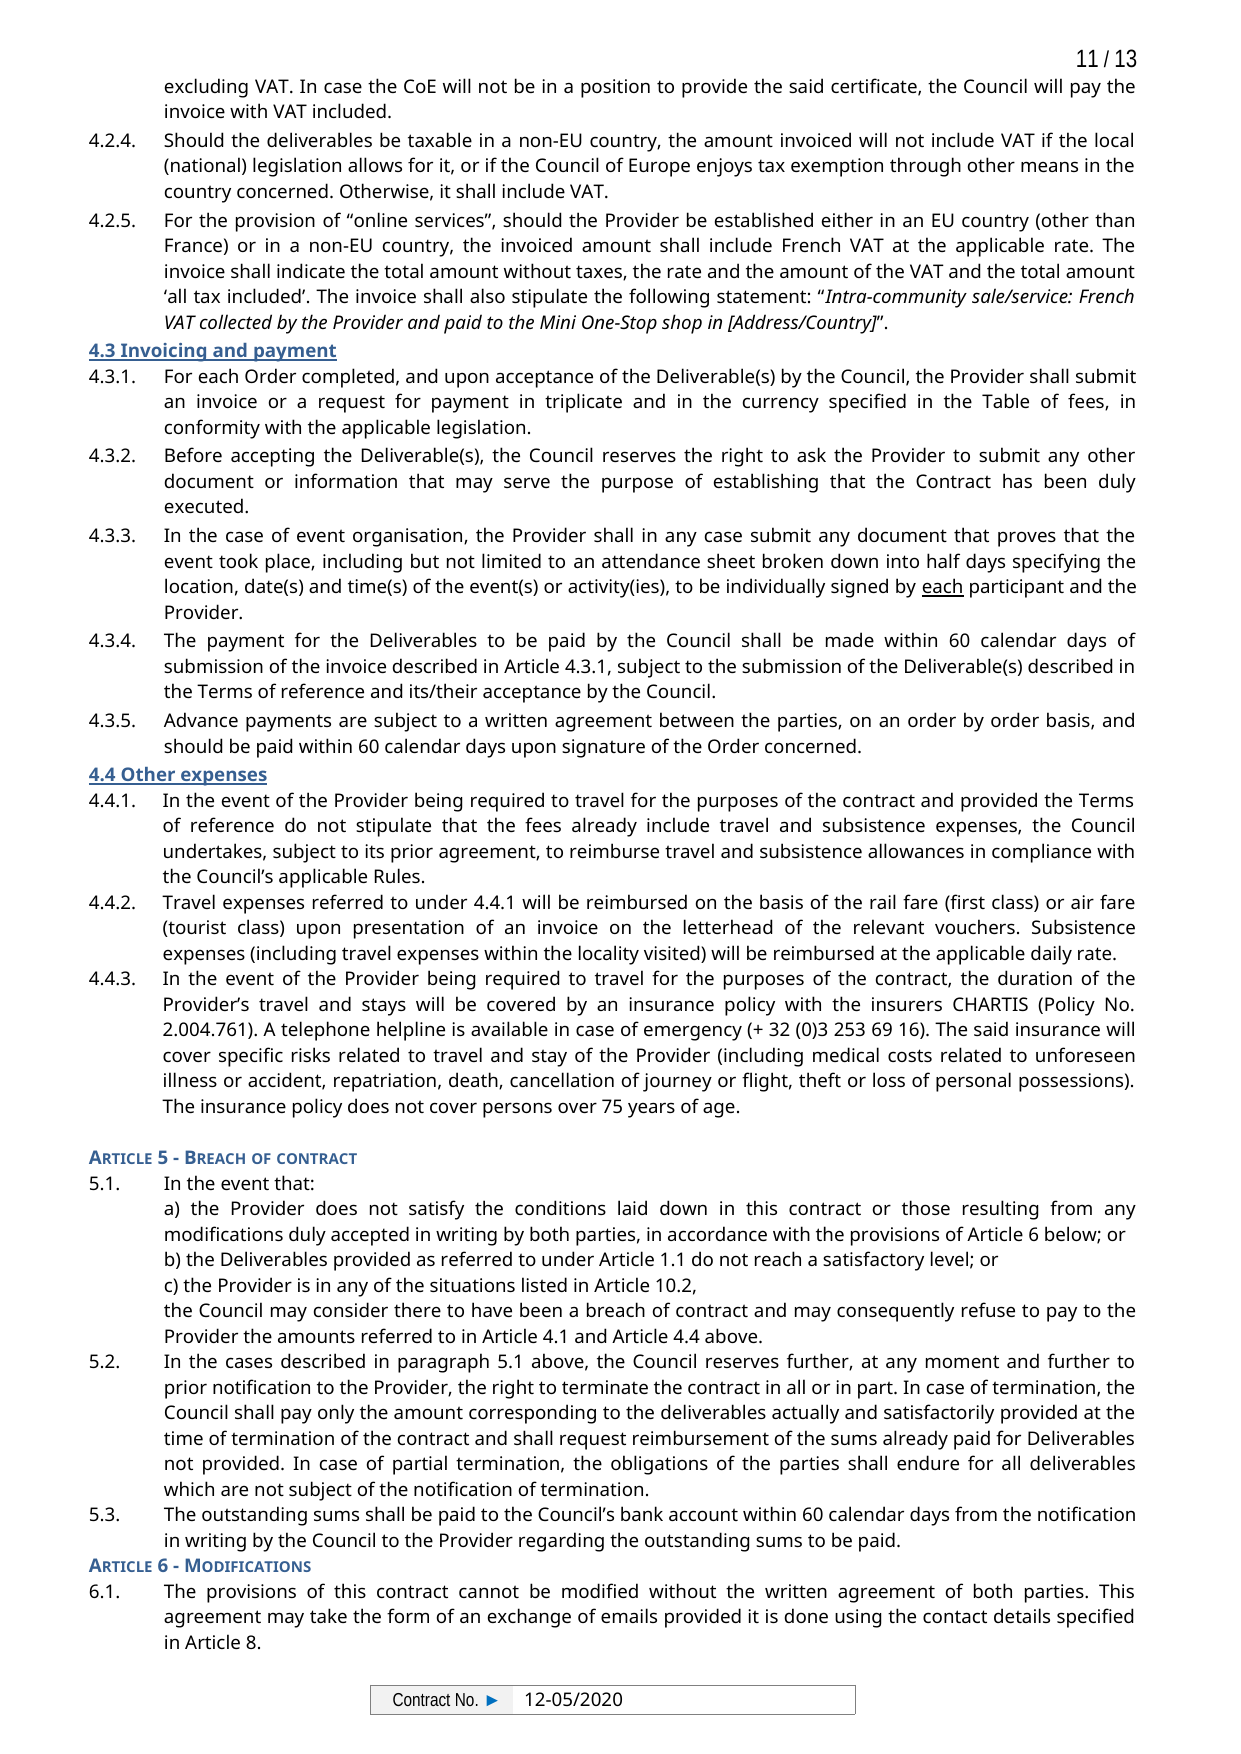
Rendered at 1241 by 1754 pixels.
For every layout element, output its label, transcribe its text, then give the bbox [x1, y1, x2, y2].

text Article 5 - Breach of contract [89, 1144, 1137, 1170]
list The provisions of this contract cannot be modified without the written agreement of both parties. This agreement may take the form of an exchange of emails provided it is done using the contact details specified in Article 8. [89, 1578, 1137, 1655]
list In the case of event organisation, the Provider shall in any case submit any document that proves that the event took place, including but not limited to an attendance sheet broken down into half days specifying the location, date(s) and time(s) of the event(s) or activity(ies), to be individually signed by each participant and the Provider. [89, 522, 1137, 624]
text Article 6 - Modifications [89, 1553, 1137, 1578]
list The payment for the Deliverables to be paid by the Council shall be made within 60 calendar days of submission of the invoice described in Article 4.3.1, subject to the submission of the Deliverable(s) described in the Terms of reference and its/their acceptance by the Council. [89, 628, 1137, 704]
text 4.4 Other expenses [89, 762, 1137, 787]
list For the provision of “online services”, should the Provider be established either in an EU country (other than France) or in a non-EU country, the invoiced amount shall include French VAT at the applicable rate. The invoice shall indicate the total amount without taxes, the rate and the amount of the VAT and the total amount ‘all tax included’. The invoice shall also stipulate the following statement: “Intra-community sale/service: French VAT collected by the Provider and paid to the Mini One-Stop shop in [Address/Country]”. [89, 207, 1137, 334]
list the Council may consider there to have been a breach of contract and may consequently refuse to pay to the Provider the amounts referred to in Article 4.1 and Article 4.4 above. [164, 1297, 1137, 1348]
list a) the Provider does not satisfy the conditions laid down in this contract or those resulting from any modifications duly accepted in writing by both parties, in accordance with the provisions of Article 6 below; or [164, 1195, 1137, 1246]
text 4.3 Invoicing and payment [89, 338, 1137, 363]
list Before accepting the Deliverable(s), the Council reserves the right to ask the Provider to submit any other document or information that may serve the purpose of establishing that the Contract has been duly executed. [89, 443, 1137, 519]
list For each Order completed, and upon acceptance of the Deliverable(s) by the Council, the Provider shall submit an invoice or a request for payment in triplicate and in the currency specified in the Table of fees, in conformity with the applicable legislation. [89, 363, 1137, 440]
list Should the deliverables be taxable in a non-EU country, the amount invoiced will not include VAT if the local (national) legislation allows for it, or if the Council of Europe enjoys tax exemption through other means in the country concerned. Otherwise, it shall include VAT. [89, 127, 1137, 204]
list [89, 73, 1137, 124]
text 4.4.1. In the event of the Provider being required to travel for the purposes of the contract and provided the Terms of reference do not stipulate that the fees already include travel and subsistence expenses, the Council undertakes, subject to its prior agreement, to reimburse travel and subsistence allowances in compliance with the Council’s applicable Rules. [89, 787, 1137, 889]
text 4.4.3. In the event of the Provider being required to travel for the purposes of the contract, the duration of the Provider’s travel and stays will be covered by an insurance policy with the insurers CHARTIS (Policy No. 2.004.761). A telephone helpline is available in case of emergency (+ 32 (0)3 253 69 16). The said insurance will cover specific risks related to travel and stay of the Provider (including medical costs related to unforeseen illness or accident, repatriation, death, cancellation of journey or flight, theft or loss of personal possessions). The insurance policy does not cover persons over 75 years of age. [89, 966, 1137, 1119]
list b) the Deliverables provided as referred to under Article 1.1 do not reach a satisfactory level; or [164, 1246, 1137, 1272]
list The outstanding sums shall be paid to the Council’s bank account within 60 calendar days from the notification in writing by the Council to the Provider regarding the outstanding sums to be paid. [89, 1502, 1137, 1553]
list In the event that: [89, 1170, 1137, 1195]
list c) the Provider is in any of the situations listed in Article 10.2, [164, 1272, 1137, 1297]
list Advance payments are subject to a written agreement between the parties, on an order by order basis, and should be paid within 60 calendar days upon signature of the Order concerned. [89, 707, 1137, 758]
list In the cases described in paragraph 5.1 above, the Council reserves further, at any moment and further to prior notification to the Provider, the right to terminate the contract in all or in part. In case of termination, the Council shall pay only the amount corresponding to the deliverables actually and satisfactorily provided at the time of termination of the contract and shall request reimbursement of the sums already paid for Deliverables not provided. In case of partial termination, the obligations of the parties shall endure for all deliverables which are not subject of the notification of termination. [89, 1348, 1137, 1502]
text 4.4.2. Travel expenses referred to under 4.4.1 will be reimbursed on the basis of the rail fare (first class) or air fare (tourist class) upon presentation of an invoice on the letterhead of the relevant vouchers. Subsistence expenses (including travel expenses within the locality visited) will be reimbursed at the applicable daily rate. [89, 889, 1137, 966]
